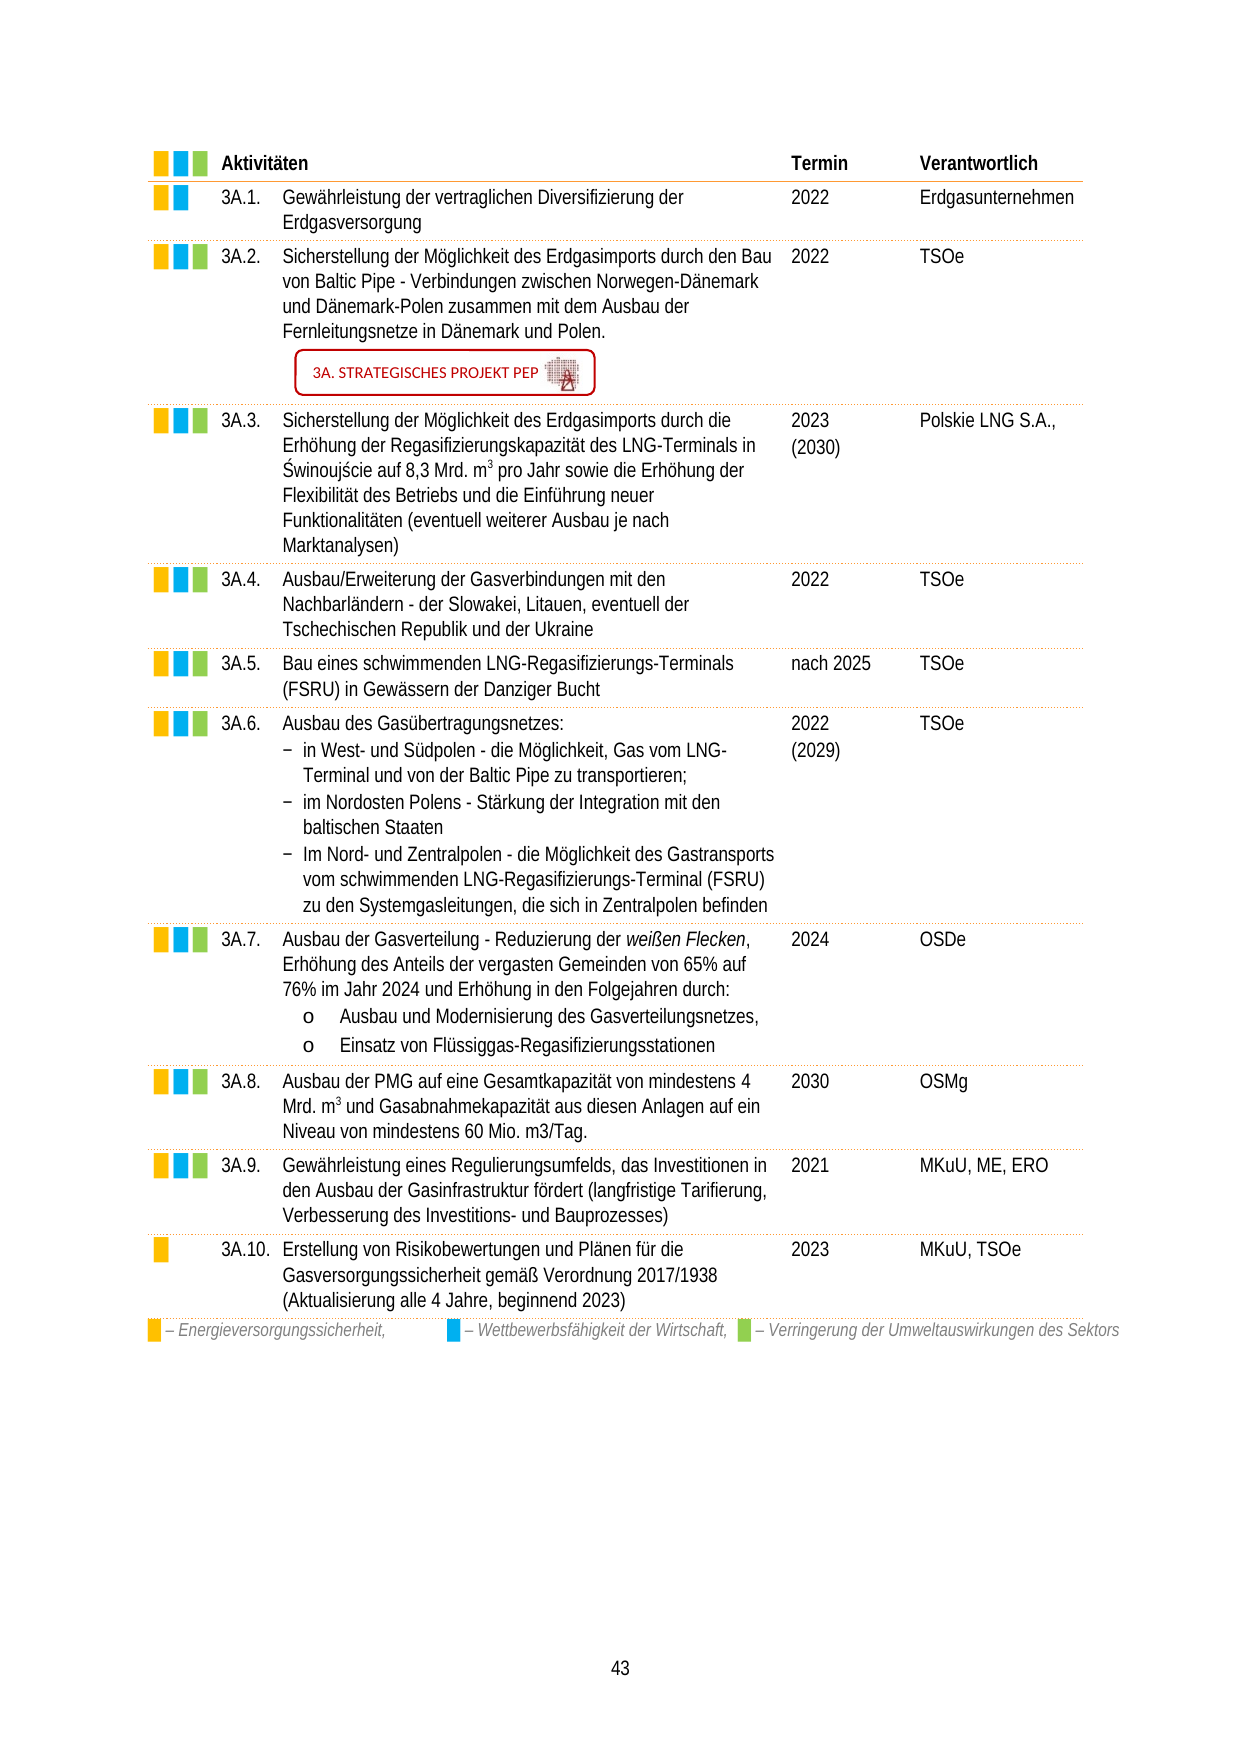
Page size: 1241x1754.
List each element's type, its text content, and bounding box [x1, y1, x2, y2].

table_cell █ █ █ [148, 707, 215, 923]
text █ – Energieversorgungssicherheit, █ – Wettbewerbsfähigkeit der Wirtschaft, █ – Verringerung der Umweltauswirkungen des Sektors [750, 1319, 1152, 1340]
table_cell 2022 [785, 182, 913, 240]
picture [540, 353, 583, 393]
table_cell █ █ █ [148, 648, 215, 707]
table_cell █ █ █ [148, 1149, 215, 1233]
table_cell 3A.9. [215, 1149, 276, 1233]
table_cell 3A.4. [215, 563, 276, 647]
table_cell Erstellung von Risikobewertungen und Plänen für die Gasversorgungssicherheit gemäß Verordnung 2017/1938 (Aktualisierung alle 4 Jahre, beginnend 2023) [276, 1234, 785, 1318]
table_cell 2023 (2030) [785, 404, 913, 563]
table_cell 2024 [785, 923, 913, 1065]
table_cell █ █ █ [148, 240, 215, 403]
table_cell 3A.1. [215, 182, 276, 240]
table_cell Bau eines schwimmenden LNG-Regasifizierungs-Terminals (FSRU) in Gewässern der Danziger Bucht [276, 648, 785, 707]
table_cell Sicherstellung der Möglichkeit des Erdgasimports durch den Bau von Baltic Pipe - Verbindungen zwischen Norwegen-Dänemark und Dänemark-Polen zusammen mit dem Ausbau der Fernleitungsnetze in Dänemark und Polen. [276, 240, 785, 403]
table_cell 2022 [785, 563, 913, 647]
table_cell Erdgasunternehmen [914, 182, 1083, 240]
table_cell █ █ [148, 1234, 215, 1318]
table_cell 2022 (2029) [785, 707, 913, 923]
table_header Aktivitäten [215, 148, 785, 181]
table_cell Gewährleistung eines Regulierungsumfelds, das Investitionen in den Ausbau der Gasinfrastruktur fördert (langfristige Tarifierung, Verbesserung des Investitions- und Bauprozesses) [276, 1149, 785, 1233]
table_cell Ausbau der Gasverteilung - Reduzierung der weißen Flecken, Erhöhung des Anteils der vergasten Gemeinden von 65% auf 76% im Jahr 2024 und Erhöhung in den Folgejahren durch: Ausbau und Modernisierung des Gasverteilungsnetzes, Einsatz von Flüssiggas-Regasifizierungsstationen [276, 923, 785, 1065]
table_cell 3A.3. [215, 404, 276, 563]
table_cell TSOe [914, 240, 1083, 403]
table_cell 2022 [785, 240, 913, 403]
table_cell 3A.6. [215, 707, 276, 923]
table_cell TSOe [914, 648, 1083, 707]
table_cell OSDe [914, 923, 1083, 1065]
table_cell 3A.5. [215, 648, 276, 707]
table_cell █ █ █ [148, 563, 215, 647]
table_cell Polskie LNG S.A., [914, 404, 1083, 563]
table_cell Ausbau der PMG auf eine Gesamtkapazität von mindestens 4 Mrd. m3 und Gasabnahmekapazität aus diesen Anlagen auf ein Niveau von mindestens 60 Mio. m3/Tag. [276, 1065, 785, 1149]
table_cell 3A.7. [215, 923, 276, 1065]
table_cell █ █ █ [148, 923, 215, 1065]
table_cell 2023 [785, 1234, 913, 1318]
table_cell OSMg [914, 1065, 1083, 1149]
table_cell Ausbau des Gasübertragungsnetzes: in West- und Südpolen - die Möglichkeit, Gas vom LNG-Terminal und von der Baltic Pipe zu transportieren; im Nordosten Polens - Stärkung der Integration mit den baltischen Staaten Im Nord- und Zentralpolen - die Möglichkeit des Gastransports vom schwimmenden LNG-Regasifizierungs-Terminal (FSRU) zu den Systemgasleitungen, die sich in Zentralpolen befinden [276, 707, 785, 923]
table_cell nach 2025 [785, 648, 913, 707]
table_cell 3A.10. [215, 1234, 276, 1318]
table_cell MKuU, ME, ERO [914, 1149, 1083, 1233]
table_cell █ █ [148, 182, 215, 240]
table_cell Sicherstellung der Möglichkeit des Erdgasimports durch die Erhöhung der Regasifizierungskapazität des LNG-Terminals in Świnoujście auf 8,3 Mrd. m3 pro Jahr sowie die Erhöhung der Flexibilität des Betriebs und die Einführung neuer Funktionalitäten (eventuell weiterer Ausbau je nach Marktanalysen) [276, 404, 785, 563]
table_header Verantwortlich [914, 148, 1083, 181]
table_header Termin [785, 148, 913, 181]
table_cell 2021 [785, 1149, 913, 1233]
table_cell █ █ █ [148, 1065, 215, 1149]
table_cell TSOe [914, 563, 1083, 647]
table_cell TSOe [914, 707, 1083, 923]
table_cell Gewährleistung der vertraglichen Diversifizierung der Erdgasversorgung [276, 182, 785, 240]
table_cell Ausbau/Erweiterung der Gasverbindungen mit den Nachbarländern - der Slowakei, Litauen, eventuell der Tschechischen Republik und der Ukraine [276, 563, 785, 647]
table_cell 3A.2. [215, 240, 276, 403]
table_cell 2030 [785, 1065, 913, 1149]
table_header █ █ █ [148, 148, 215, 181]
table_cell █ █ █ [148, 404, 215, 563]
table_cell 3A.8. [215, 1065, 276, 1149]
table_cell MKuU, TSOe [914, 1234, 1083, 1318]
